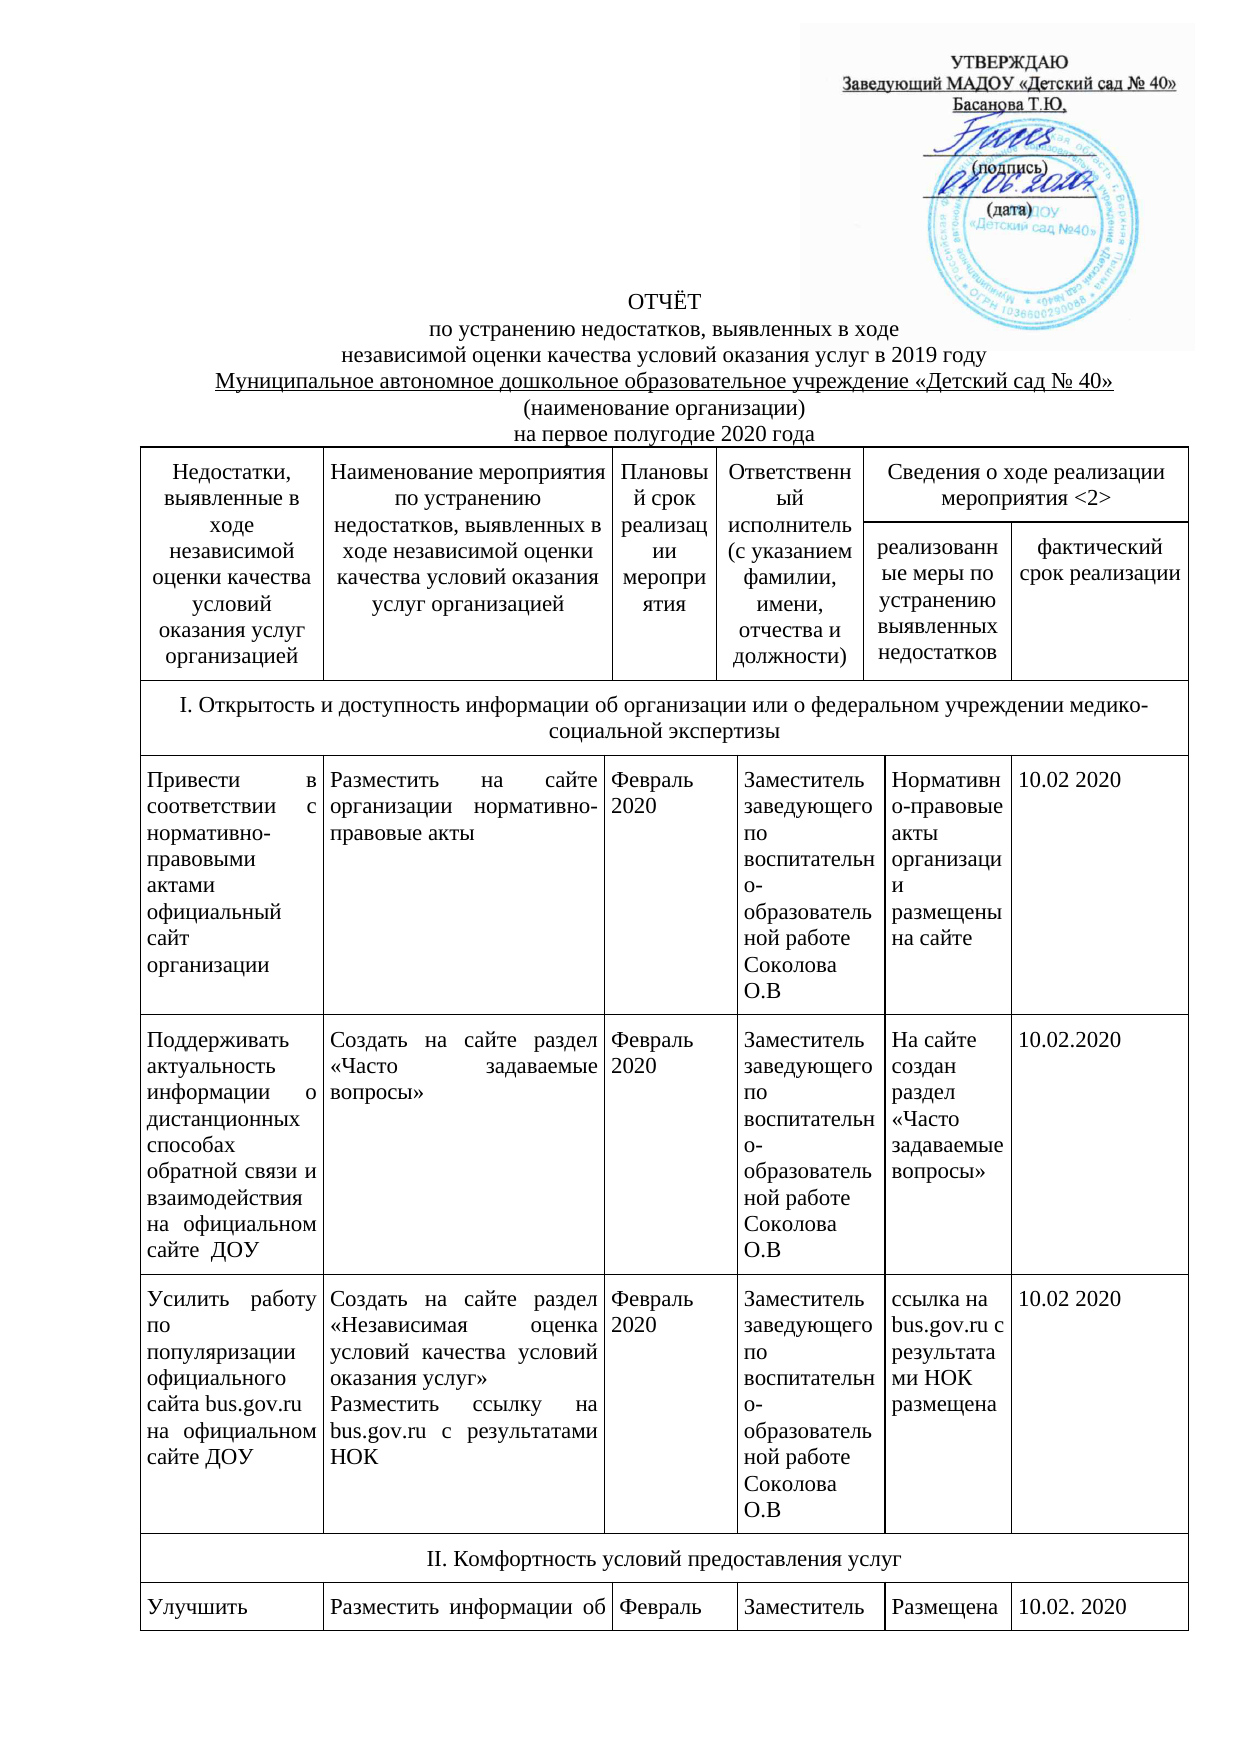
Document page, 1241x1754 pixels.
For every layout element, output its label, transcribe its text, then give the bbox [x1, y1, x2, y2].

table_cell 10.02.2020 [1012, 1015, 1188, 1273]
table_header Недостатки, выявленные в ходе независимой оценки качества условий оказания услуг организацией [141, 448, 323, 679]
text по устранению недостатков, выявленных в ходе [177, 314, 1152, 341]
table_cell I. Открытость и доступность информации об организации или о федеральном учреждении медико-социальной экспертизы [141, 681, 1188, 754]
table_header Наименование мероприятия по устранению недостатков, выявленных в ходе независимой оценки качества условий оказания услуг организацией [324, 448, 612, 679]
table_cell фактический срок реализации [1012, 523, 1188, 679]
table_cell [324, 1583, 612, 1630]
table_cell 10.02 2020 [1012, 1275, 1188, 1533]
table_header Сведения о ходе реализации мероприятия <2> [864, 448, 1188, 521]
table_cell Поддерживать актуальность информации о дистанционных способах обратной связи и взаимодействия на официальном сайте ДОУ [141, 1015, 323, 1273]
table_cell реализованные меры по устранению выявленных недостатков [864, 523, 1011, 679]
table_cell Усилить работу по популяризации официального сайта bus.gov.ru на официальном сайте ДОУ [141, 1275, 323, 1533]
table_cell На сайте создан раздел «Часто задаваемые вопросы» [886, 1015, 1011, 1273]
text ОТЧЁТ [177, 288, 1152, 314]
table_header Плановый срок реализации мероприятия [613, 448, 716, 679]
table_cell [738, 1583, 884, 1630]
table_cell Заместитель заведующего по воспитательно-образовательной работе Соколова О.В [738, 756, 884, 1014]
table_cell Февраль 2020 [605, 1015, 737, 1273]
table_cell Создать на сайте раздел «Независимая оценка условий качества условий оказания услуг» Разместить ссылку на bus.gov.ru с результатами НОК [324, 1275, 604, 1533]
table_cell II. Комфортность условий предоставления услуг [141, 1534, 1188, 1582]
table_cell Февраль 2020 [605, 756, 737, 1014]
table_cell Заместитель заведующего по воспитательно-образовательной работе Соколова О.В [738, 1275, 884, 1533]
table_cell Февраль 2020 [605, 1275, 737, 1533]
table_cell 10.02 2020 [1012, 756, 1188, 1014]
table_cell Создать на сайте раздел «Часто задаваемые вопросы» [324, 1015, 604, 1273]
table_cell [141, 1583, 323, 1630]
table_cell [886, 1583, 1011, 1630]
text Муниципальное автономное дошкольное образовательное учреждение «Детский сад № 40» [177, 367, 1152, 394]
table_cell Заместитель заведующего по воспитательно-образовательной работе Соколова О.В [738, 1015, 884, 1273]
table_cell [1012, 1583, 1188, 1630]
table_cell Привести в соответствии с нормативно-правовыми актами официальный сайт организации [141, 756, 323, 1014]
text на первое полугодие 2020 года [177, 420, 1152, 446]
text независимой оценки качества условий оказания услуг в 2019 году [177, 341, 1152, 367]
table_cell Нормативно-правовые акты организации размещены на сайте [886, 756, 1011, 1014]
table_cell Февраль 2020 [613, 1583, 737, 1630]
table_cell ссылка на bus.gov.ru с результатами НОК размещена [886, 1275, 1011, 1533]
table_cell Разместить на сайте организации нормативно-правовые акты [324, 756, 604, 1014]
text (наименование организации) [177, 394, 1152, 420]
table_header Ответственный исполнитель (с указанием фамилии, имени, отчества и должности) [717, 448, 863, 679]
